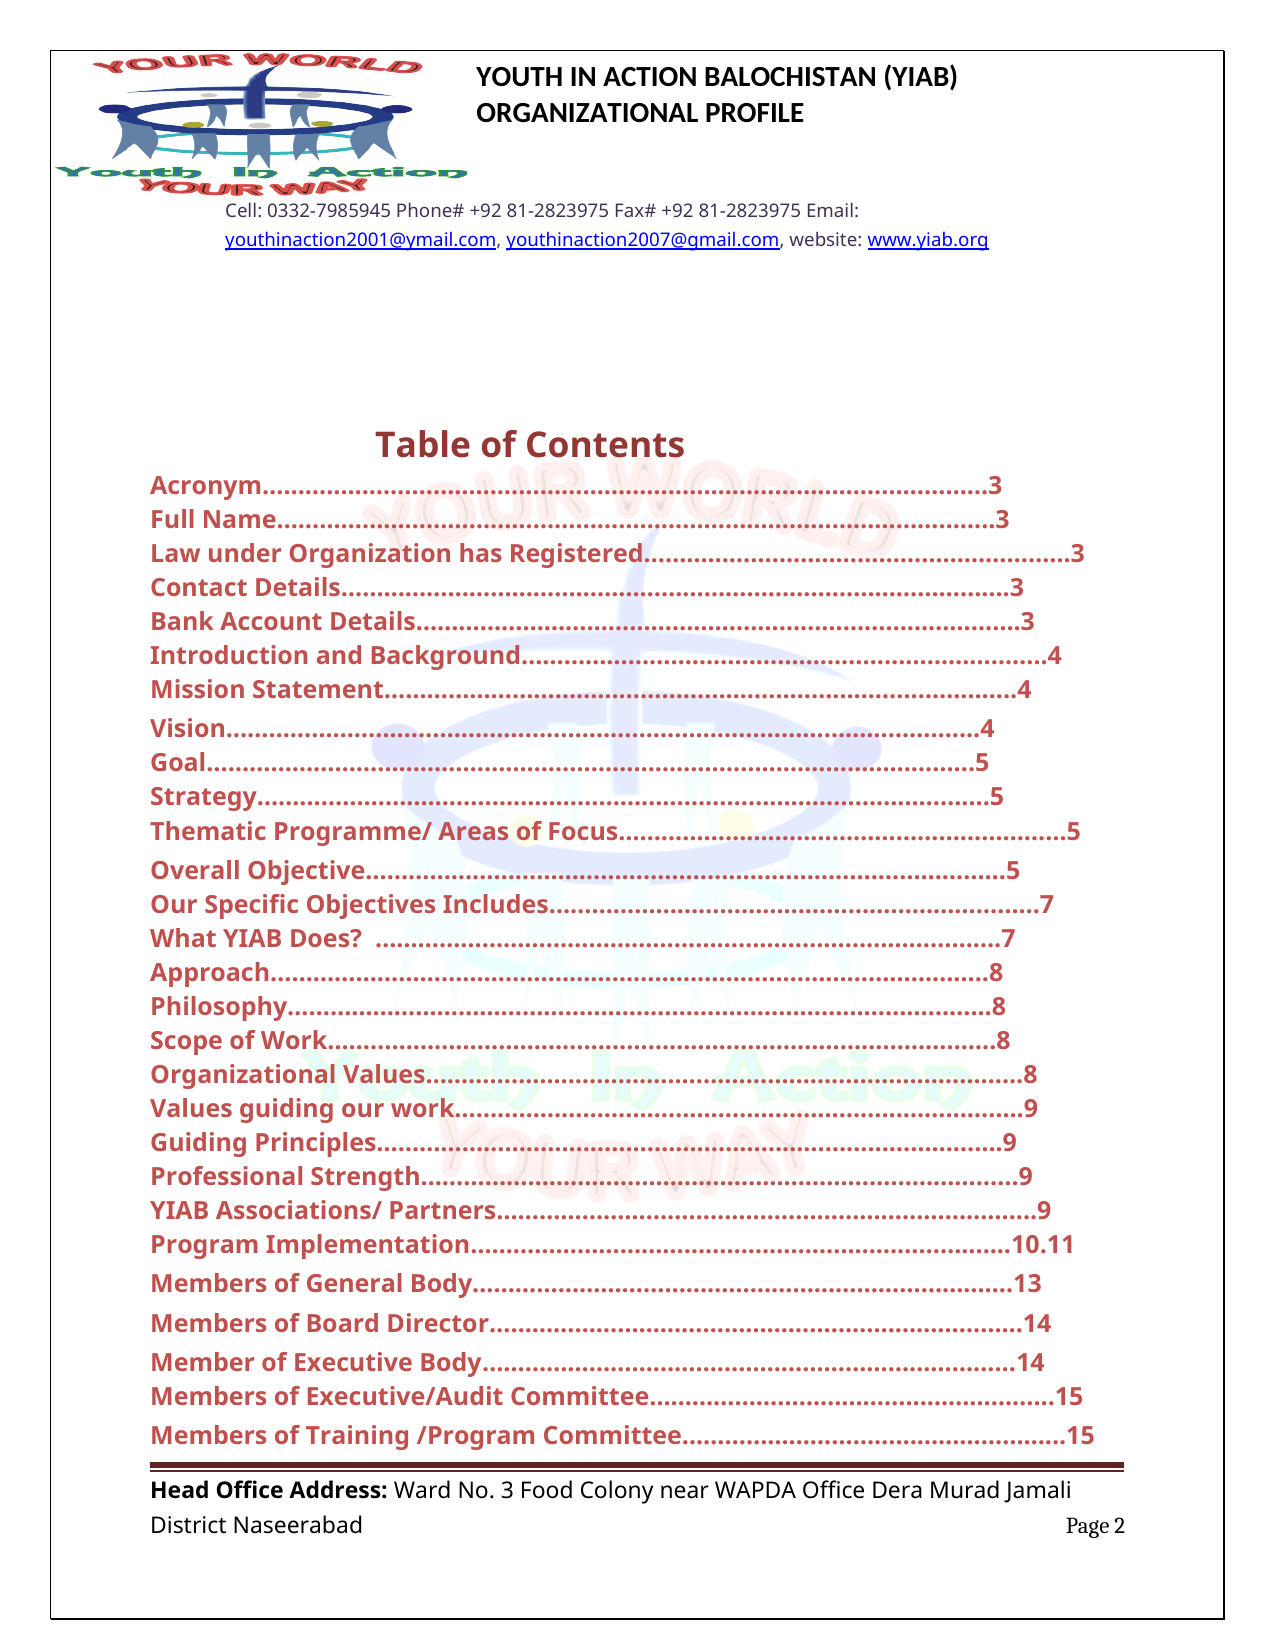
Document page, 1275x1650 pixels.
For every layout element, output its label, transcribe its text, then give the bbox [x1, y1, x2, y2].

text Approach………………………………………………………………………………………..8 [150, 954, 1124, 988]
text Organizational Values………………………………………………………………………...8 [150, 1057, 1124, 1091]
text Professional Strength…………………………………………………………………………9 [150, 1159, 1124, 1193]
text Introduction and Background………………………………………………………………..4 [150, 638, 1124, 672]
text Bank Account Details………………………………………………………………………….3 [150, 604, 1124, 638]
text Vision…………………………………………………………………………………………....4 [150, 711, 1124, 745]
text Cell: 0332-7985945 Phone# +92 81-2823975 Fax# +92 81-2823975 Email: youthinaction2001@ymail.com, youthinaction2007@gmail.com, website: www.yiab.org [225, 197, 1124, 254]
text Members of Executive/Audit Committee…………………………………………………15 [150, 1378, 1124, 1413]
text Members of Training /Program Committee……………………………………………...15 [150, 1418, 1124, 1452]
text Program Implementation…………………………………………………………….......10.11 [150, 1227, 1124, 1261]
text Law under Organization has Registered……………………………………………………3 [150, 536, 1124, 569]
text Strategy………………………………………………………………………………………….5 [150, 779, 1124, 813]
text Acronym…………………………………………………………………………………………3 [150, 467, 1124, 501]
text Scope of Work………………………………………………………………………………….8 [150, 1023, 1124, 1057]
text Overall Objective………………………………………………………………………………5 [150, 852, 1124, 886]
text Guiding Principles…………………………………………………………………………….9 [150, 1125, 1124, 1159]
text Goal……………………………………………………………………………………………...5 [150, 745, 1124, 779]
text Values guiding our work……………………………………………………………………..9 [150, 1091, 1124, 1125]
text Thematic Programme/ Areas of Focus………………………………………………………5 [150, 813, 1124, 847]
picture [54, 53, 468, 196]
text Members of General Body………………………………………………………………….13 [150, 1266, 1124, 1300]
text Contact Details………………………………………………………………………………….3 [150, 569, 1124, 604]
text Members of Board Director…………………………………………………………………14 [150, 1305, 1124, 1339]
text YIAB Associations/ Partners………………………………………………………………....9 [150, 1193, 1124, 1227]
text Member of Executive Body…………………………………………………………………14 [150, 1344, 1124, 1378]
text Philosophy……………………………………………………………………………………...8 [150, 988, 1124, 1023]
text Mission Statement……………………………………………………………………………..4 [150, 672, 1124, 706]
text Our Specific Objectives Includes……………………………………………………………7 [150, 886, 1124, 920]
text What YIAB Does? …………………………………………………………………………….7 [150, 920, 1124, 954]
text Table of Contents [300, 419, 1124, 467]
text Full Name………………………………………………………………………………………..3 [150, 501, 1124, 536]
